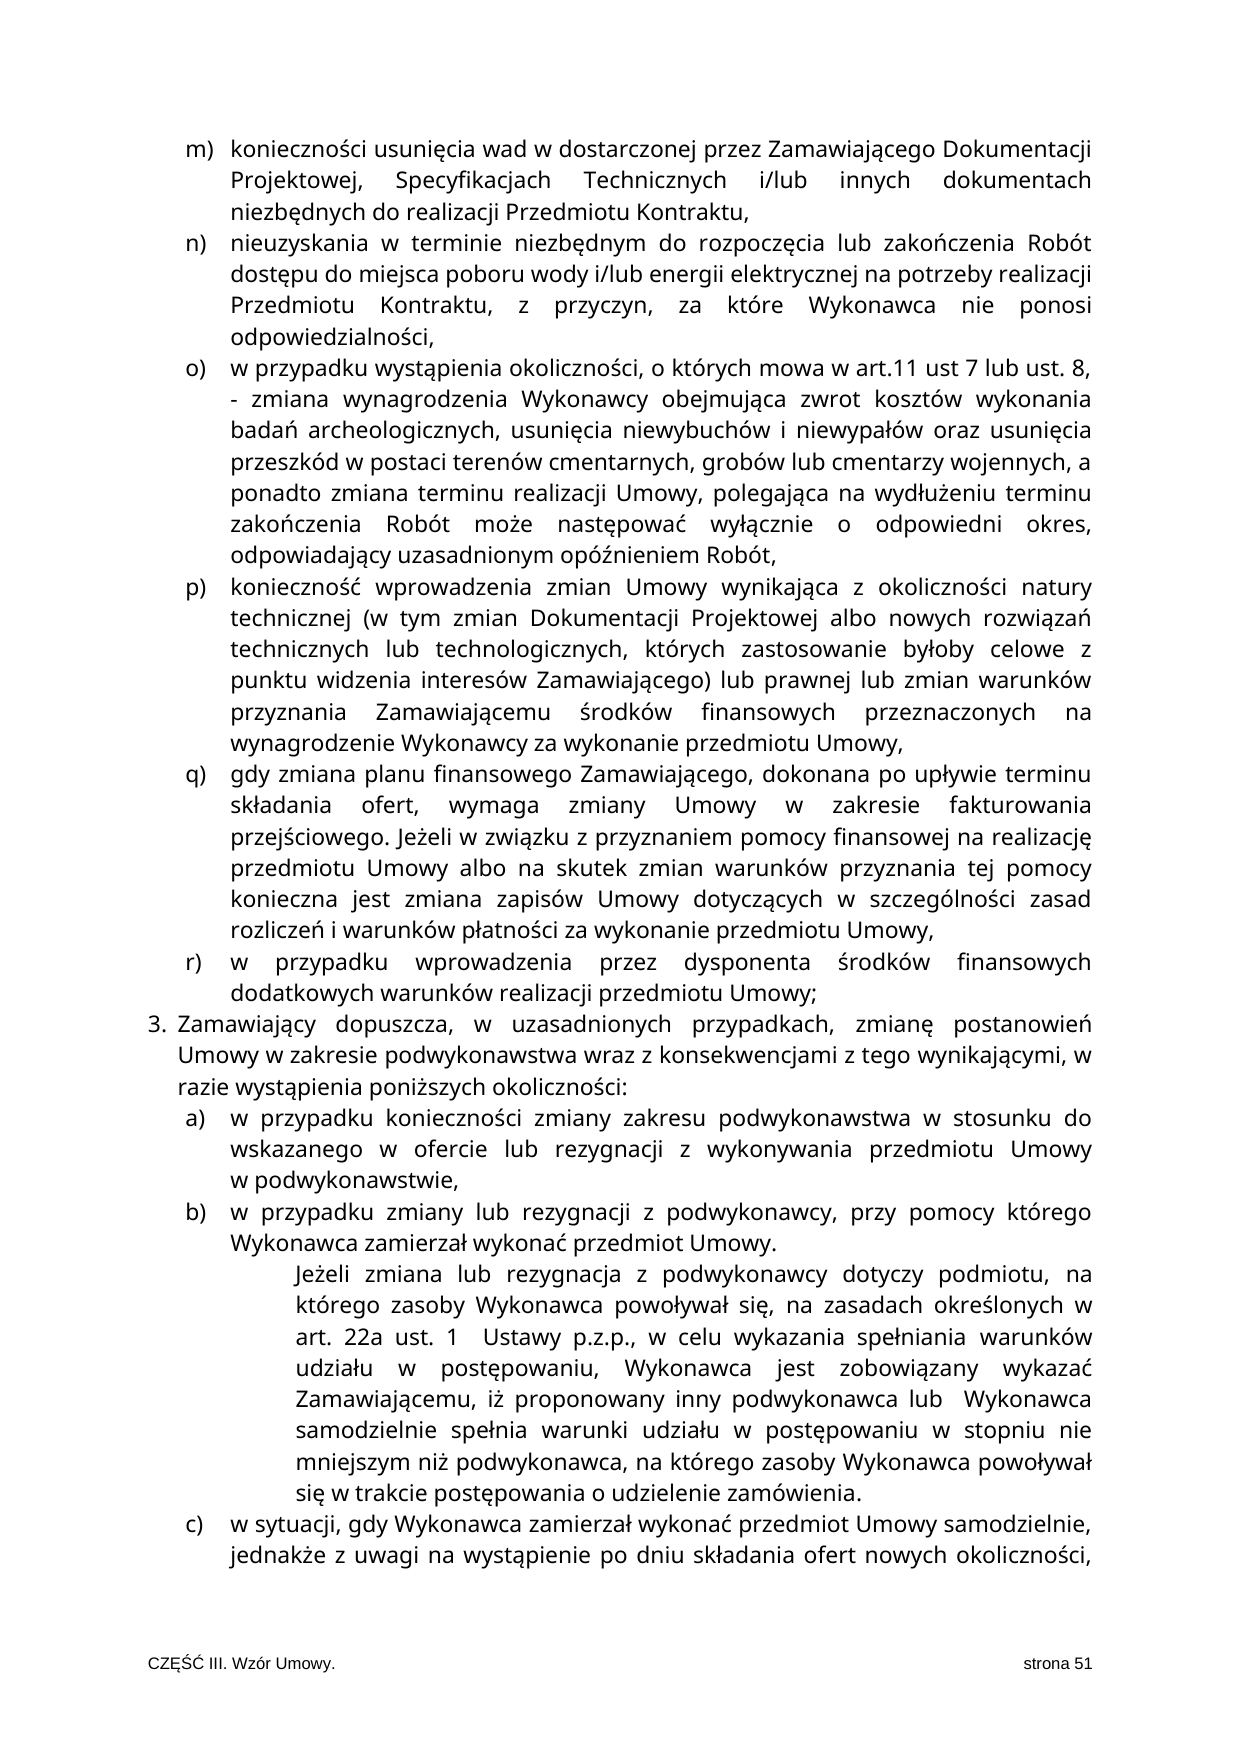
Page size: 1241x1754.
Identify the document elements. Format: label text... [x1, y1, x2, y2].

list w przypadku wprowadzenia przez dysponenta środków finansowych dodatkowych warunków realizacji przedmiotu Umowy; [185, 945, 1093, 1008]
list w przypadku konieczności zmiany zakresu podwykonawstwa w stosunku do wskazanego w ofercie lub rezygnacji z wykonywania przedmiotu Umowy w podwykonawstwie, [185, 1102, 1093, 1195]
list Zamawiający dopuszcza, w uzasadnionych przypadkach, zmianę postanowień Umowy w zakresie podwykonawstwa wraz z konsekwencjami z tego wynikającymi, w razie wystąpienia poniższych okoliczności: [148, 1008, 1093, 1102]
list gdy zmiana planu finansowego Zamawiającego, dokonana po upływie terminu składania ofert, wymaga zmiany Umowy w zakresie fakturowania przejściowego. Jeżeli w związku z przyznaniem pomocy finansowej na realizację przedmiotu Umowy albo na skutek zmian warunków przyznania tej pomocy konieczna jest zmiana zapisów Umowy dotyczących w szczególności zasad rozliczeń i warunków płatności za wykonanie przedmiotu Umowy, [185, 758, 1093, 945]
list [185, 1508, 1093, 1570]
list konieczność wprowadzenia zmian Umowy wynikająca z okoliczności natury technicznej (w tym zmian Dokumentacji Projektowej albo nowych rozwiązań technicznych lub technologicznych, których zastosowanie byłoby celowe z punktu widzenia interesów Zamawiającego) lub prawnej lub zmian warunków przyznania Zamawiającemu środków finansowych przeznaczonych na wynagrodzenie Wykonawcy za wykonanie przedmiotu Umowy, [185, 570, 1093, 758]
text Jeżeli zmiana lub rezygnacja z podwykonawcy dotyczy podmiotu, na którego zasoby Wykonawca powoływał się, na zasadach określonych w art. 22a ust. 1 Ustawy p.z.p., w celu wykazania spełniania warunków udziału w postępowaniu, Wykonawca jest zobowiązany wykazać Zamawiającemu, iż proponowany inny podwykonawca lub Wykonawca samodzielnie spełnia warunki udziału w postępowaniu w stopniu nie mniejszym niż podwykonawca, na którego zasoby Wykonawca powoływał się w trakcie postępowania o udzielenie zamówienia. [295, 1258, 1093, 1508]
list w przypadku wystąpienia okoliczności, o których mowa w art.11 ust 7 lub ust. 8, - zmiana wynagrodzenia Wykonawcy obejmująca zwrot kosztów wykonania badań archeologicznych, usunięcia niewybuchów i niewypałów oraz usunięcia przeszkód w postaci terenów cmentarnych, grobów lub cmentarzy wojennych, a ponadto zmiana terminu realizacji Umowy, polegająca na wydłużeniu terminu zakończenia Robót może następować wyłącznie o odpowiedni okres, odpowiadający uzasadnionym opóźnieniem Robót, [185, 352, 1093, 570]
list konieczności usunięcia wad w dostarczonej przez Zamawiającego Dokumentacji Projektowej, Specyfikacjach Technicznych i/lub innych dokumentach niezbędnych do realizacji Przedmiotu Kontraktu, [185, 133, 1093, 227]
list w przypadku zmiany lub rezygnacji z podwykonawcy, przy pomocy którego Wykonawca zamierzał wykonać przedmiot Umowy. [185, 1195, 1093, 1258]
list nieuzyskania w terminie niezbędnym do rozpoczęcia lub zakończenia Robót dostępu do miejsca poboru wody i/lub energii elektrycznej na potrzeby realizacji Przedmiotu Kontraktu, z przyczyn, za które Wykonawca nie ponosi odpowiedzialności, [185, 227, 1093, 352]
